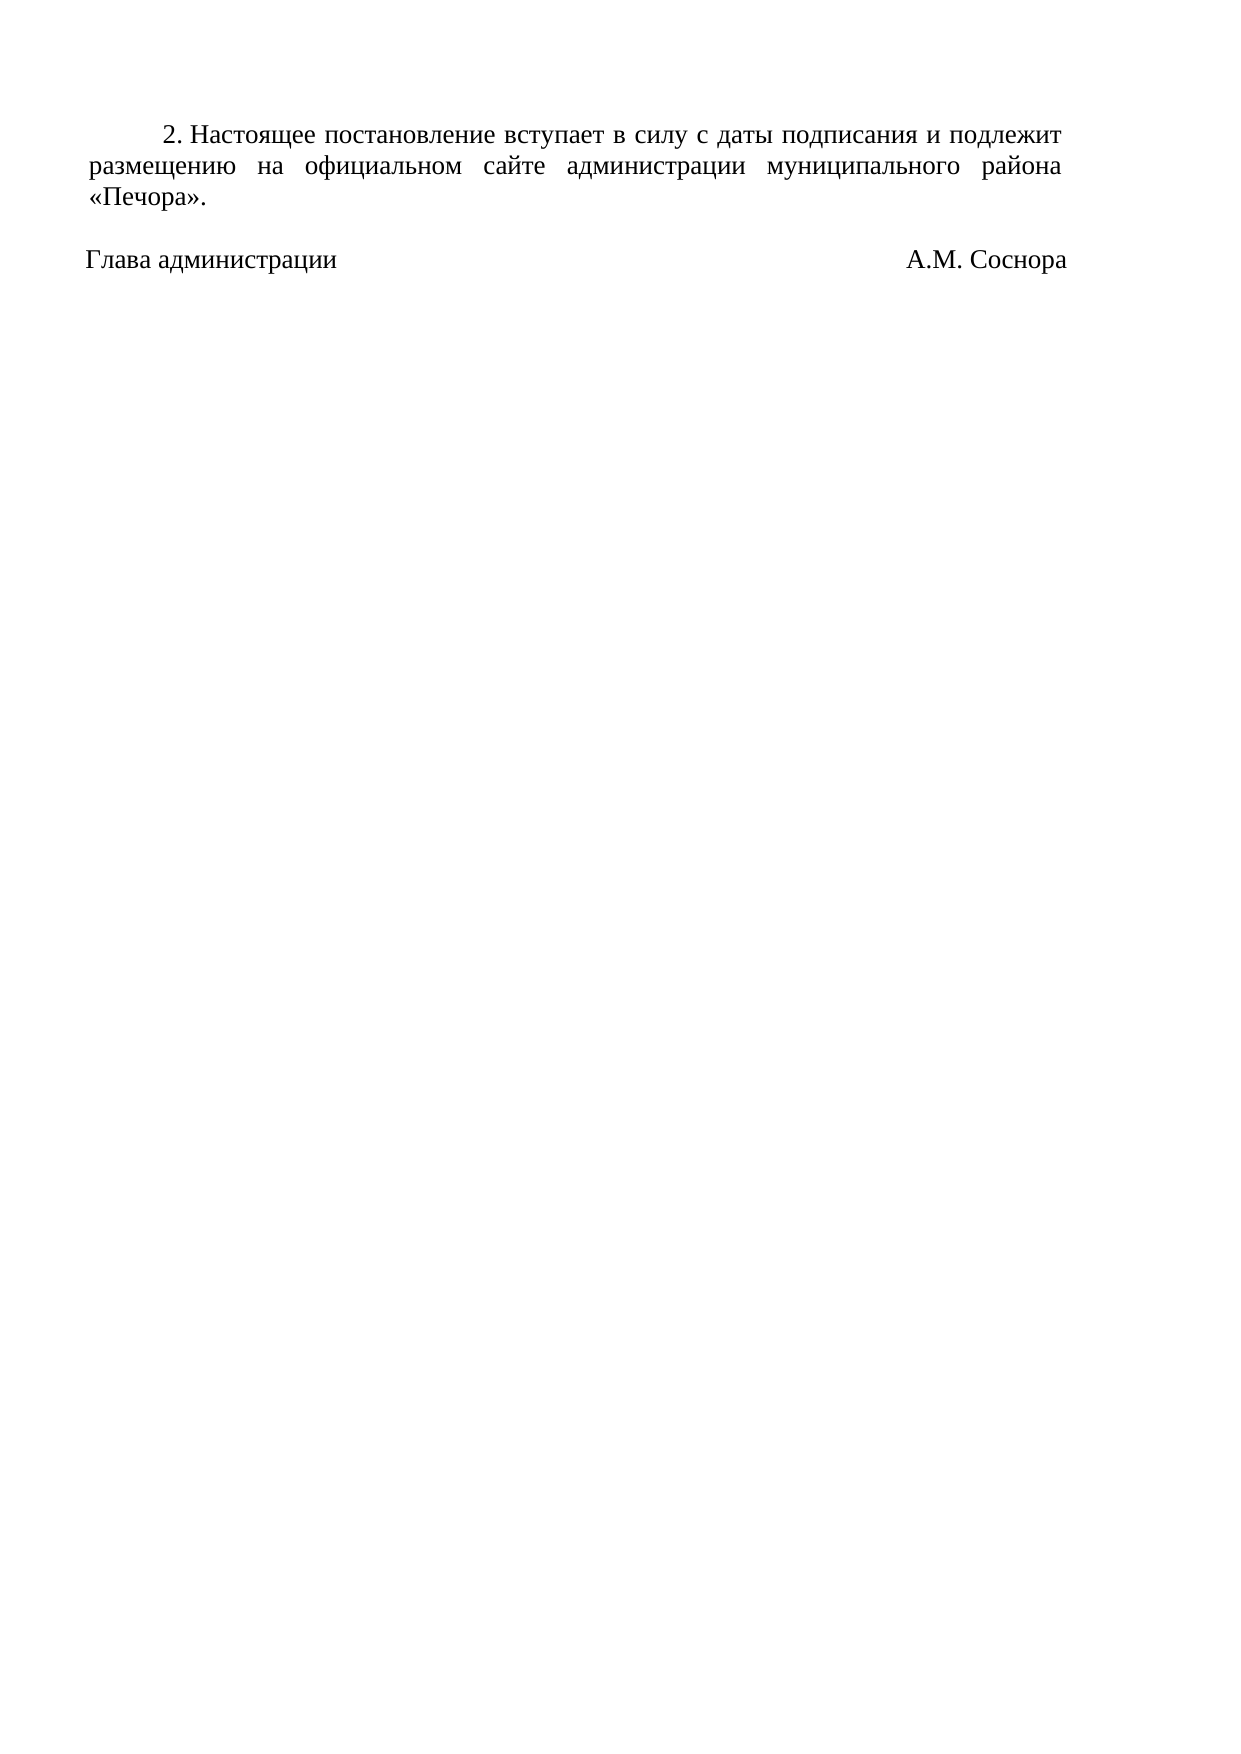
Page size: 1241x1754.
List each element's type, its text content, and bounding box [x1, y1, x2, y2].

list Настоящее постановление вступает в силу с даты подписания и подлежит размещению на официальном сайте администрации муниципального района «Печора». [89, 118, 1063, 212]
table_header Глава администрации [74, 243, 584, 274]
table_header А.М. Соснора [584, 243, 1078, 274]
